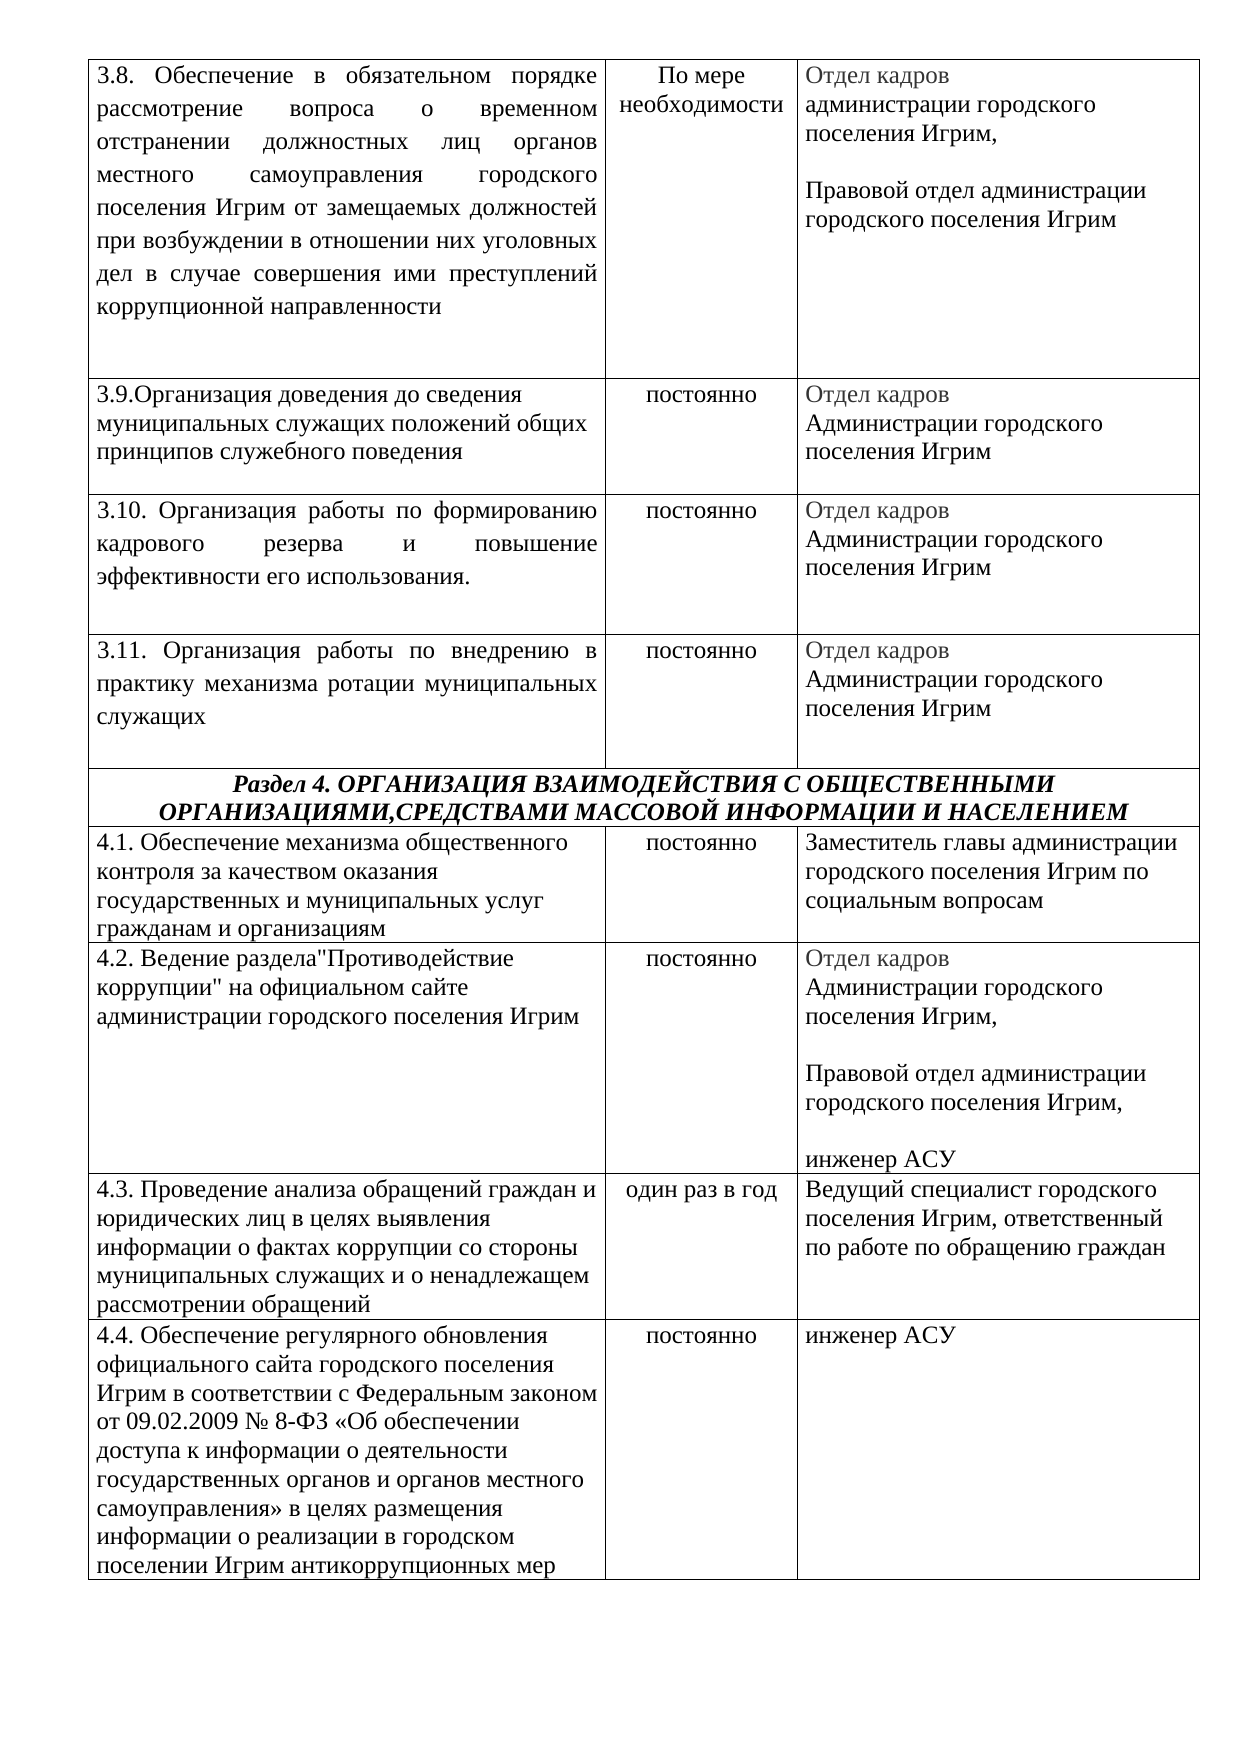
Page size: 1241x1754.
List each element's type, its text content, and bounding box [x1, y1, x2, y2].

table_cell Заместитель главы администрации городского поселения Игрим по социальным вопросам [798, 827, 1199, 942]
table_cell постоянно [606, 1320, 797, 1579]
table_cell 4.2. Ведение раздела"Противодействие коррупции" на официальном сайте администрации городского поселения Игрим [89, 943, 605, 1173]
table_cell постоянно [606, 379, 797, 494]
table_cell Отдел кадров Администрации городского поселения Игрим [798, 495, 1199, 634]
table_cell Ведущий специалист городского поселения Игрим, ответственный по работе по обращению граждан [798, 1174, 1199, 1319]
table_cell Отдел кадров администрации городского поселения Игрим, Правовой отдел администрации городского поселения Игрим [798, 60, 1199, 378]
table_cell 4.3. Проведение анализа обращений граждан и юридических лиц в целях выявления информации о фактах коррупции со стороны муниципальных служащих и о ненадлежащем рассмотрении обращений [89, 1174, 605, 1319]
table_cell 3.10. Организация работы по формированию кадрового резерва и повышение эффективности его использования. [89, 495, 605, 634]
table_cell постоянно [606, 943, 797, 1173]
table_cell 3.11. Организация работы по внедрению в практику механизма ротации муниципальных служащих [89, 635, 605, 768]
table_cell постоянно [606, 495, 797, 634]
table_cell 3.8. Обеспечение в обязательном порядке рассмотрение вопроса о временном отстранении должностных лиц органов местного самоуправления городского поселения Игрим от замещаемых должностей при возбуждении в отношении них уголовных дел в случае совершения ими преступлений коррупционной направленности [89, 60, 605, 378]
table_cell Раздел 4. ОРГАНИЗАЦИЯ ВЗАИМОДЕЙСТВИЯ С ОБЩЕСТВЕННЫМИ ОРГАНИЗАЦИЯМИ,СРЕДСТВАМИ МАССОВОЙ ИНФОРМАЦИИ И НАСЕЛЕНИЕМ [89, 769, 1199, 826]
table_cell постоянно [606, 827, 797, 942]
table_cell постоянно [606, 635, 797, 768]
table_cell Отдел кадров Администрации городского поселения Игрим, Правовой отдел администрации городского поселения Игрим, инженер АСУ [798, 943, 1199, 1173]
table_cell инженер АСУ [798, 1320, 1199, 1579]
table_cell 3.9.Организация доведения до сведения муниципальных служащих положений общих принципов служебного поведения [89, 379, 605, 494]
table_cell Отдел кадров Администрации городского поселения Игрим [798, 635, 1199, 768]
table_cell 4.1. Обеспечение механизма общественного контроля за качеством оказания государственных и муниципальных услуг гражданам и организациям [89, 827, 605, 942]
table_cell Отдел кадров Администрации городского поселения Игрим [798, 379, 1199, 494]
table_cell один раз в год [606, 1174, 797, 1319]
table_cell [606, 60, 797, 378]
table_cell 4.4. Обеспечение регулярного обновления официального сайта городского поселения Игрим в соответствии с Федеральным законом от 09.02.2009 № 8-ФЗ «Об обеспечении доступа к информации о деятельности государственных органов и органов местного самоуправления» в целях размещения информации о реализации в городском поселении Игрим антикоррупционных мер [89, 1320, 605, 1579]
